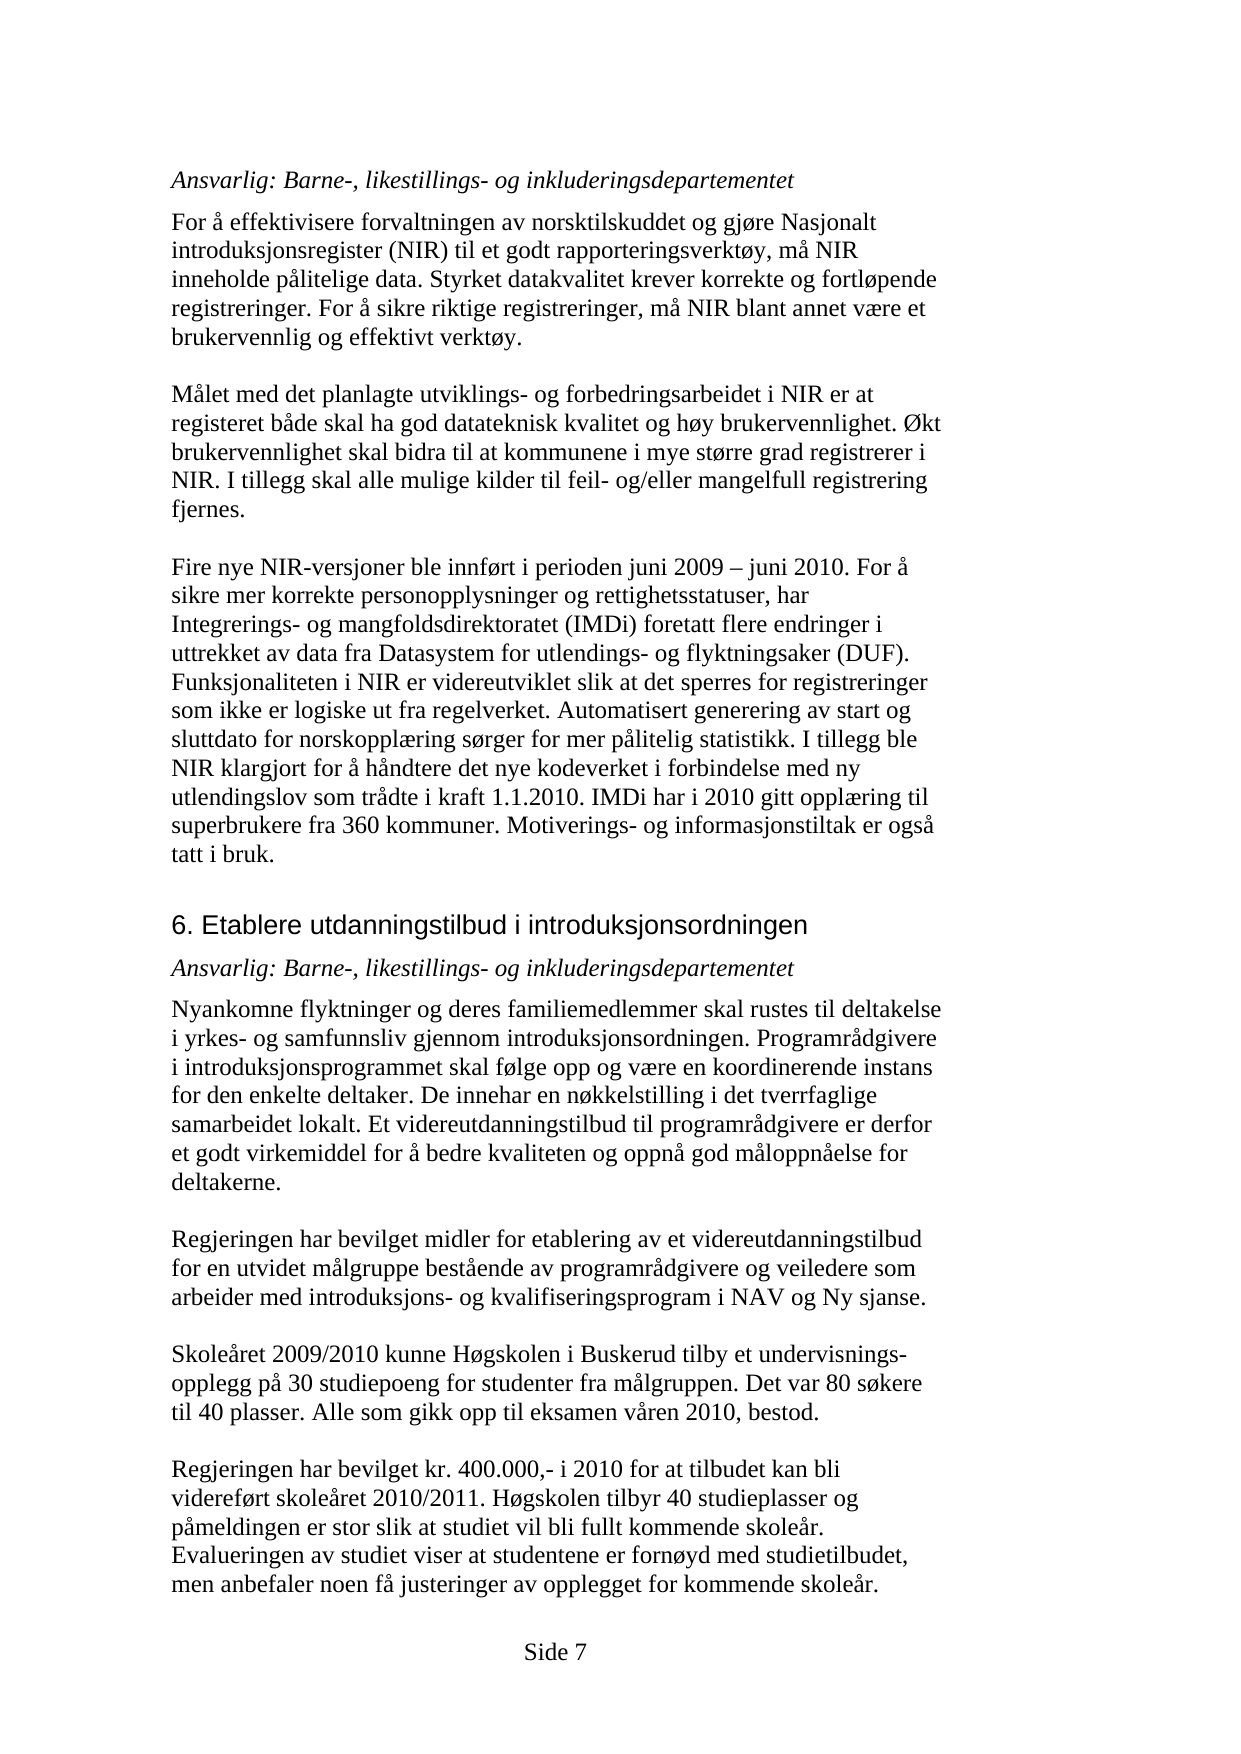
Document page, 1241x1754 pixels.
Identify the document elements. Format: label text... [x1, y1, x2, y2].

text Fire nye NIR-versjoner ble innført i perioden juni 2009 – juni 2010. For å sikre mer korrekte personopplysninger og rettighetsstatuser, har Integrerings- og mangfoldsdirektoratet (IMDi) foretatt flere endringer i uttrekket av data fra Datasystem for utlendings- og flyktningsaker (DUF). Funksjonaliteten i NIR er videreutviklet slik at det sperres for registreringer som ikke er logiske ut fra regelverket. Automatisert generering av start og sluttdato for norskopplæring sørger for mer pålitelig statistikk. I tillegg ble NIR klargjort for å håndtere det nye kodeverket i forbindelse med ny utlendingslov som trådte i kraft 1.1.2010. IMDi har i 2010 gitt opplæring til superbrukere fra 360 kommuner. Motiverings- og informasjonstiltak er også tatt i bruk. [171, 552, 944, 868]
text Ansvarlig: Barne-, likestillings- og inkluderingsdepartementet [171, 953, 944, 982]
text Ansvarlig: Barne-, likestillings- og inkluderingsdepartementet [171, 165, 944, 194]
text Nyankomne flyktninger og deres familiemedlemmer skal rustes til deltakelse i yrkes- og samfunnsliv gjennom introduksjonsordningen. Programrådgivere i introduksjonsprogrammet skal følge opp og være en koordinerende instans for den enkelte deltaker. De innehar en nøkkelstilling i det tverrfaglige samarbeidet lokalt. Et videreutdanningstilbud til programrådgivere er derfor et godt virkemiddel for å bedre kvaliteten og oppnå god måloppnåelse for deltakerne. [171, 994, 944, 1195]
text Skoleåret 2009/2010 kunne Høgskolen i Buskerud tilby et undervisnings-opplegg på 30 studiepoeng for studenter fra målgruppen. Det var 80 søkere til 40 plasser. Alle som gikk opp til eksamen våren 2010, bestod. [171, 1339, 944, 1425]
text Målet med det planlagte utviklings- og forbedringsarbeidet i NIR er at registeret både skal ha god datateknisk kvalitet og høy brukervennlighet. Økt brukervennlighet skal bidra til at kommunene i mye større grad registrerer i NIR. I tillegg skal alle mulige kilder til feil- og/eller mangelfull registrering fjernes. [171, 379, 944, 523]
text 6. Etablere utdanningstilbud i introduksjonsordningen [171, 909, 944, 940]
text For å effektivisere forvaltningen av norsktilskuddet og gjøre Nasjonalt introduksjonsregister (NIR) til et godt rapporteringsverktøy, må NIR inneholde pålitelige data. Styrket datakvalitet krever korrekte og fortløpende registreringer. For å sikre riktige registreringer, må NIR blant annet være et brukervennlig og effektivt verktøy. [171, 207, 944, 350]
text Regjeringen har bevilget kr. 400.000,- i 2010 for at tilbudet kan bli videreført skoleåret 2010/2011. Høgskolen tilbyr 40 studieplasser og påmeldingen er stor slik at studiet vil bli fullt kommende skoleår. Evalueringen av studiet viser at studentene er fornøyd med studietilbudet, men anbefaler noen få justeringer av opplegget for kommende skoleår. [171, 1454, 944, 1598]
text Regjeringen har bevilget midler for etablering av et videreutdanningstilbud for en utvidet målgruppe bestående av programrådgivere og veiledere som arbeider med introduksjons- og kvalifiseringsprogram i NAV og Ny sjanse. [171, 1224, 944, 1310]
